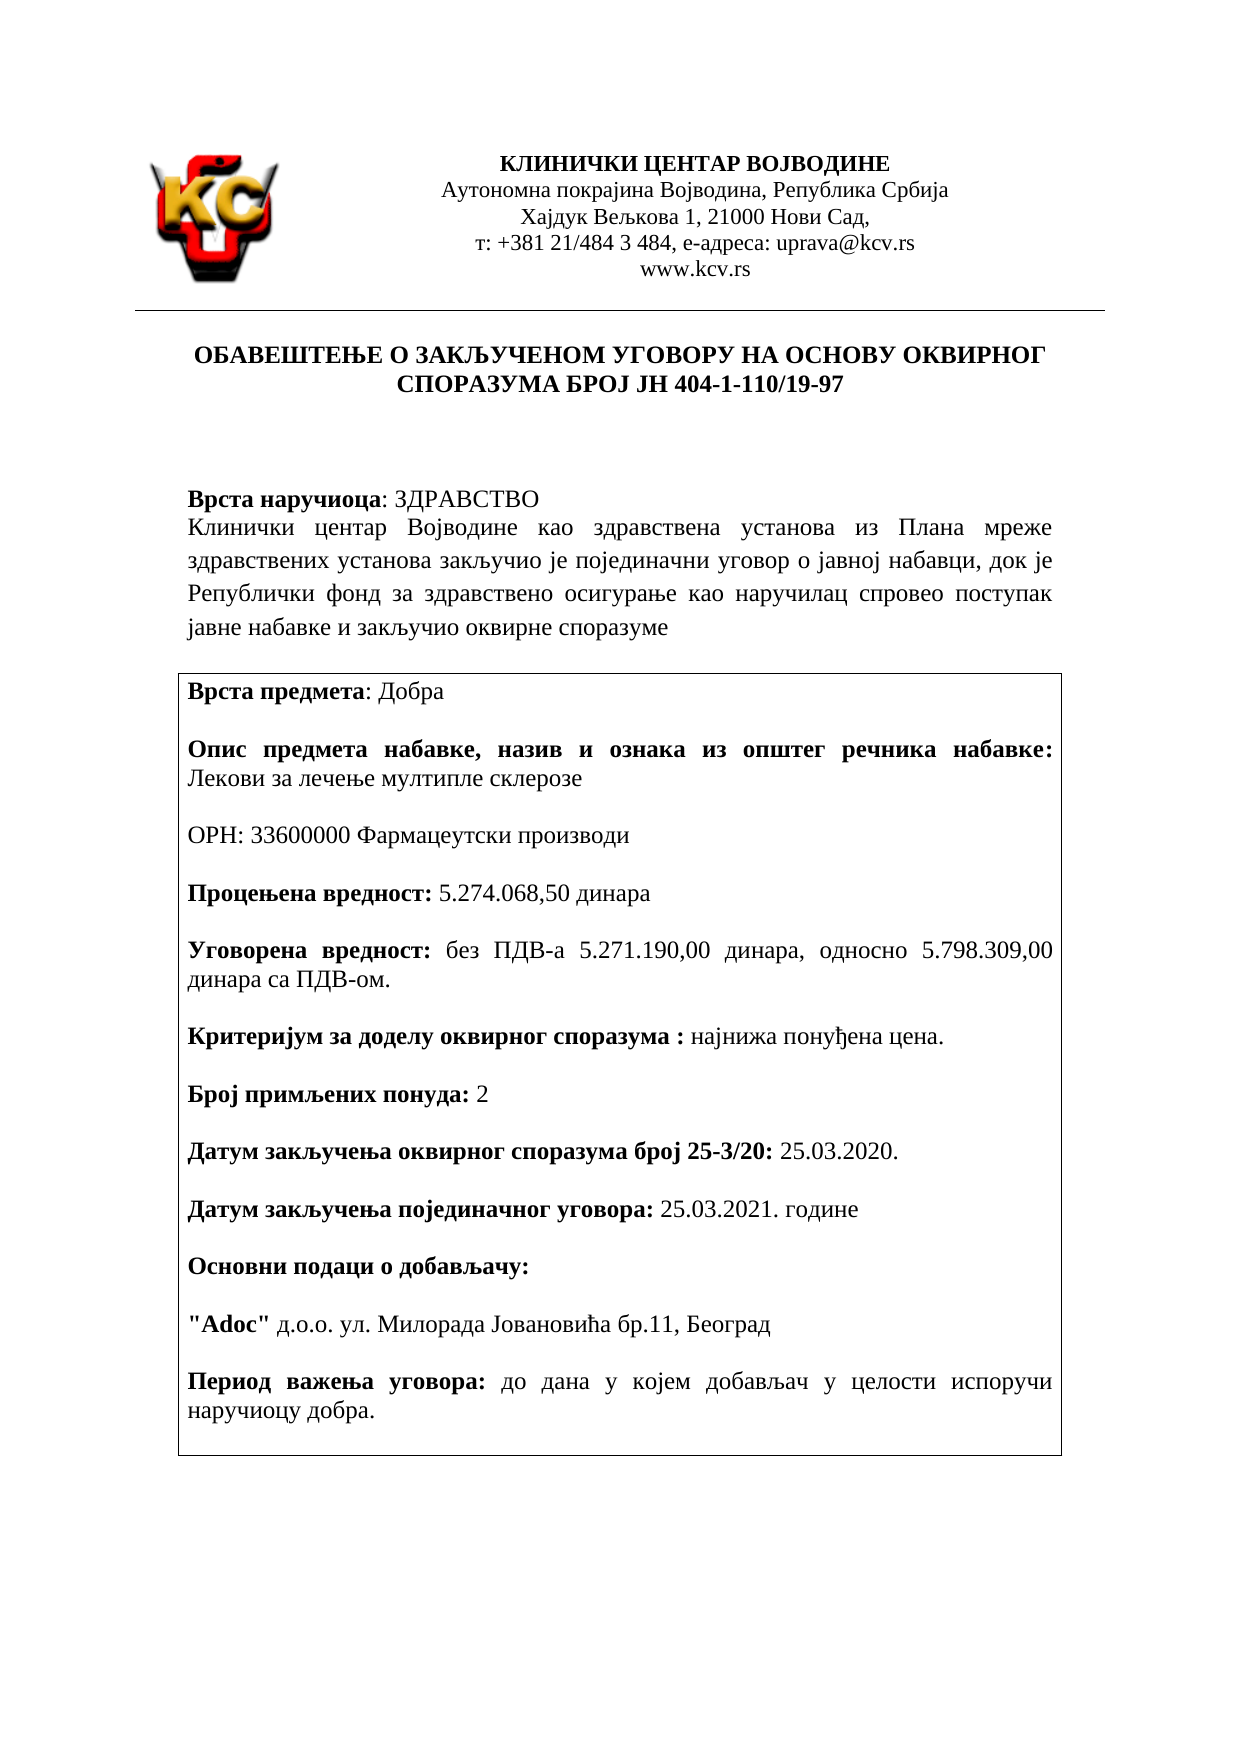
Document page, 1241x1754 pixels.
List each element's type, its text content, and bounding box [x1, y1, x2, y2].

text Критеријум за доделу oквирног споразума : најнижа понуђена цена. [187, 1021, 1053, 1050]
text Период важења уговора: до дана у којем добављач у целости испоручи наручиоцу добра. [187, 1366, 1053, 1424]
text "Adoc" д.о.о. ул. Милорада Јовановића бр.11, Београд [187, 1309, 1053, 1338]
text Врста предмета: [179, 674, 1061, 705]
text Основни подаци о добављачу: [187, 1251, 1053, 1280]
table_header [135, 150, 285, 310]
text Уговорена вредност: без ПДВ-а 5.271.190,00 динара, односно 5.798.309,00 динара са ПДВ-ом. [187, 935, 1053, 993]
text Процењена вредност: 5.274.068,50 динара [187, 878, 1053, 906]
text ОРН: 33600000 Фармацеутски производи [187, 820, 1053, 849]
text ОБАВЕШТЕЊЕ О ЗАКЉУЧЕНОМ УГОВОРУ НА ОСНОВУ ОКВИРНОГ СПОРАЗУМА БРОЈ ЈН 404-1-110/19-97 [187, 340, 1053, 397]
text Датум закључења оквирног споразума број 25-3/20: 25.03.2020. [187, 1136, 1053, 1165]
text Датум закључења појединачног уговора: 25.03.2021. године [187, 1194, 1053, 1223]
text Клинички центар Војводине као здравствена установа из Плана мреже здравствених установа закључио је појединачни уговор о јавној набавци, док је Републички фонд за здравствено осигурање као наручилац спровео поступак јавне набавке и закључио оквирне споразуме [187, 512, 1053, 640]
table_header КЛИНИЧКИ ЦЕНТАР ВОЈВОДИНЕ Аутономна покрајина Војводина, Република Србија Хајдук Вељкова 1, 21000 Нови Сад, т: +381 21/484 3 484, e-адреса: uprava@kcv.rs www.kcv.rs [285, 150, 1105, 310]
text Врста наручиоца: ЗДРАВСТВО [187, 484, 1053, 512]
text Број примљених понуда: 2 [187, 1079, 1053, 1108]
text Опис предмета набавке, назив и ознака из општег речника набавке: Лекови за лечење мултипле склерозе [187, 734, 1053, 791]
